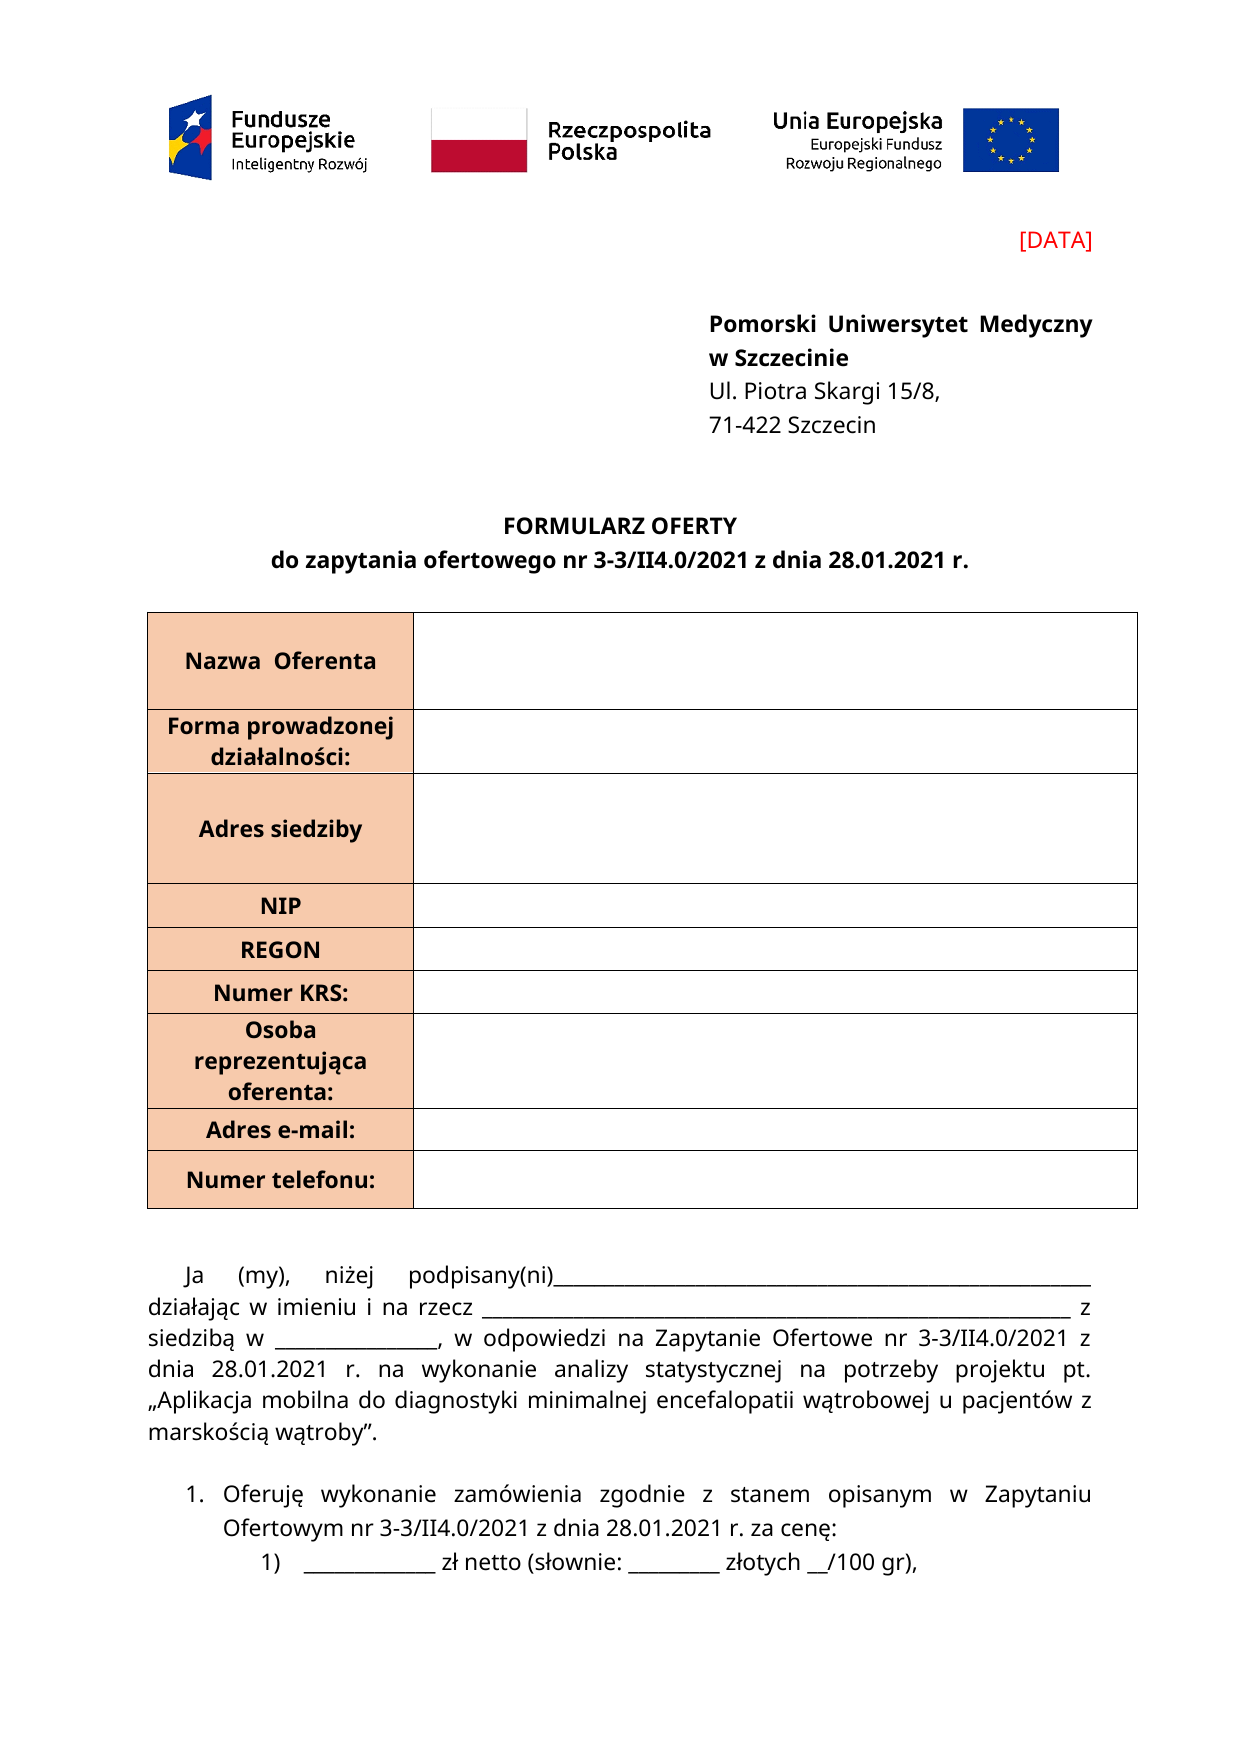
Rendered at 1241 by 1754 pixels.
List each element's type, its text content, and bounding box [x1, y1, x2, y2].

table_header Nazwa Oferenta [148, 613, 413, 709]
table_cell Adres e-mail: [148, 1109, 413, 1150]
table_cell Forma prowadzonej działalności: [148, 710, 413, 772]
text 71-422 Szczecin [709, 409, 1093, 440]
table_cell [414, 774, 1137, 883]
table_cell Numer KRS: [148, 971, 413, 1013]
table_cell REGON [148, 928, 413, 970]
table_cell NIP [148, 884, 413, 927]
text Ja (my), niżej podpisany(ni)_____________________________________________________ działając w imieniu i na rzecz __________________________________________________________ z siedzibą w ________________, w odpowiedzi na Zapytanie Ofertowe nr 3-3/II4.0/2021 z dnia 28.01.2021 r. na wykonanie analizy statystycznej na potrzeby projektu pt. „Aplikacja mobilna do diagnostyki minimalnej encefalopatii wątrobowej u pacjentów z marskością wątroby”. [148, 1259, 1093, 1447]
text FORMULARZ OFERTY do zapytania ofertowego nr 3-3/II4.0/2021 z dnia 28.01.2021 r. [148, 510, 1093, 575]
text Ul. Piotra Skargi 15/8, [709, 375, 1093, 407]
text Pomorski Uniwersytet Medyczny w Szczecinie [709, 308, 1093, 373]
picture [147, 73, 1093, 196]
table_cell Adres siedziby [148, 774, 413, 883]
table_cell [414, 971, 1137, 1013]
table_cell Osoba reprezentująca oferenta: [148, 1014, 413, 1108]
table_cell [414, 1109, 1137, 1150]
list _____________ zł netto (słownie: _________ złotych __/100 gr), [260, 1546, 1093, 1577]
table_cell Numer telefonu: [148, 1151, 413, 1208]
table_cell [414, 884, 1137, 927]
table_cell [414, 710, 1137, 772]
text [DATA] [148, 224, 1093, 255]
table_cell [414, 928, 1137, 970]
table_cell [414, 1151, 1137, 1208]
list Oferuję wykonanie zamówienia zgodnie z stanem opisanym w Zapytaniu Ofertowym nr 3-3/II4.0/2021 z dnia 28.01.2021 r. za cenę: [185, 1478, 1093, 1543]
table_header [414, 613, 1137, 709]
table_cell [414, 1014, 1137, 1108]
